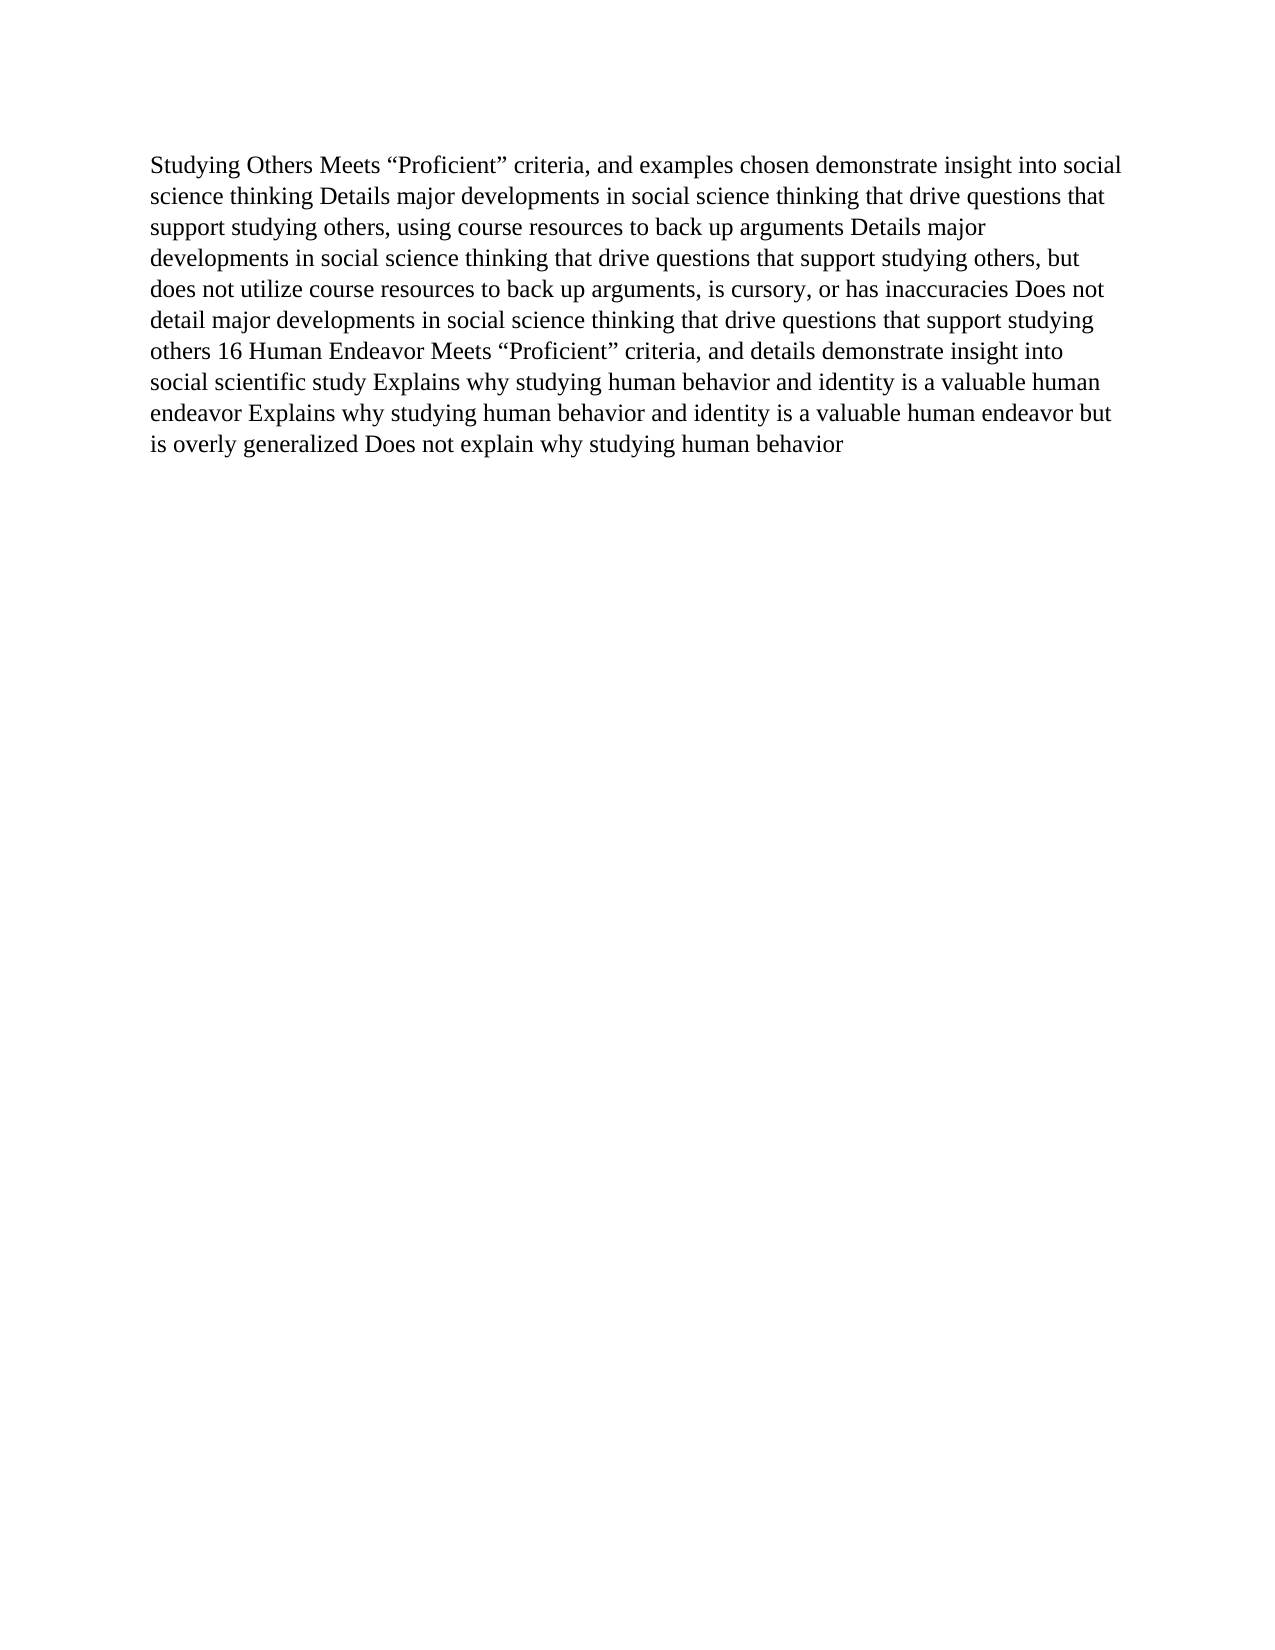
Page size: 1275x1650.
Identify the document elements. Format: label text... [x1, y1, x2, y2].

text Studying Others Meets “Proficient” criteria, and examples chosen demonstrate insight into social science thinking Details major developments in social science thinking that drive questions that support studying others, using course resources to back up arguments Details major developments in social science thinking that drive questions that support studying others, but does not utilize course resources to back up arguments, is cursory, or has inaccuracies Does not detail major developments in social science thinking that drive questions that support studying others 16 Human Endeavor Meets “Proficient” criteria, and details demonstrate insight into social scientific study Explains why studying human behavior and identity is a valuable human endeavor Explains why studying human behavior and identity is a valuable human endeavor but is overly generalized Does not explain why studying human behavior [150, 150, 1125, 458]
